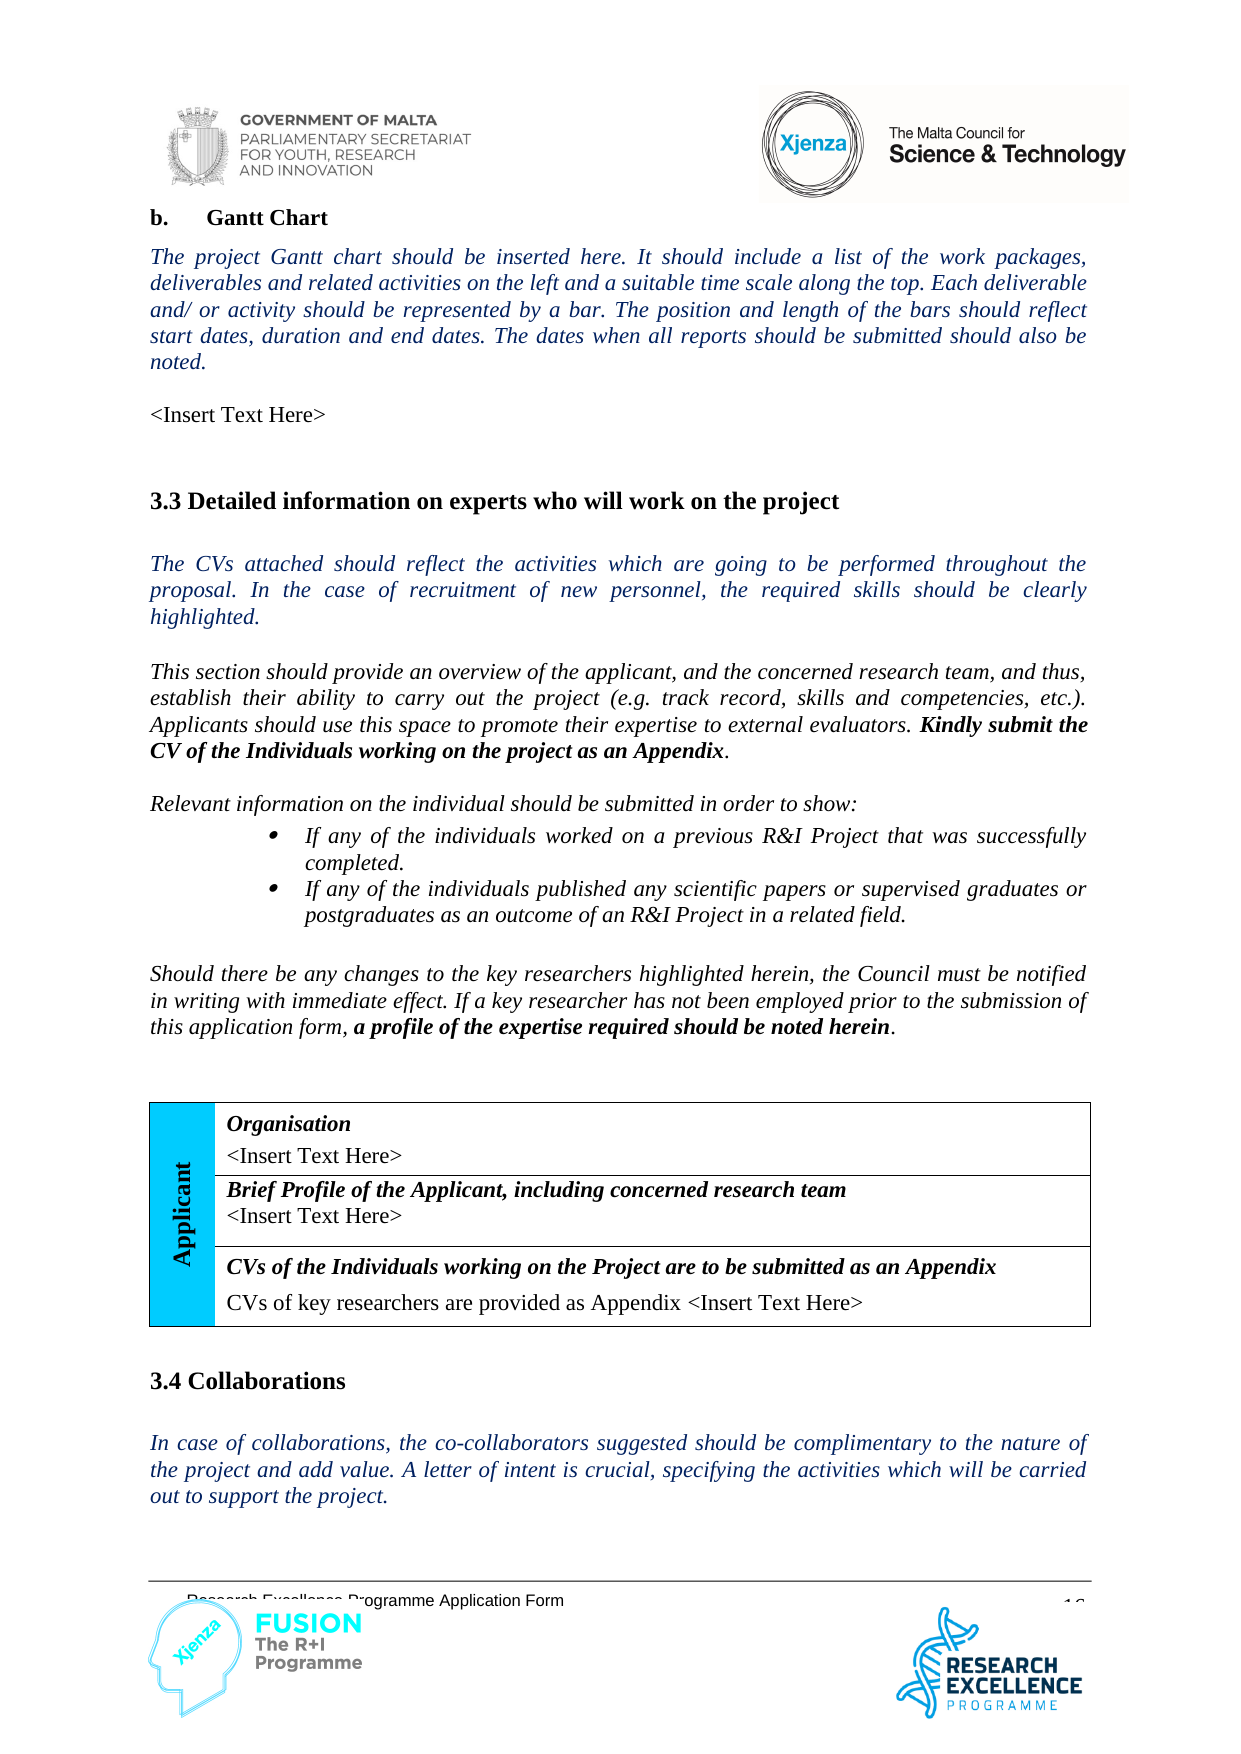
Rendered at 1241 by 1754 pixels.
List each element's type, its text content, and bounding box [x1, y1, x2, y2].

list If any of the individuals published any scientific papers or supervised graduates or postgraduates as an outcome of an R&I Project in a related field. [267, 875, 1090, 928]
text The project Gantt chart should be inserted here. It should include a list of the work packages, deliverables and related activities on the left and a suitable time scale along the top. Each deliverable and/ or activity should be represented by a bar. The position and length of the bars should reflect start dates, duration and end dates. The dates when all reports should be submitted should also be noted. [150, 243, 1090, 375]
list Detailed information on experts who will work on the project [150, 486, 1090, 515]
picture [758, 85, 1130, 203]
table_cell Brief Profile of the Applicant, including concerned research team brian warrington [215, 1176, 1090, 1246]
text Should there be any changes to the key researchers highlighted herein, the Council must be notified in writing with immediate effect. If a key researcher has not been employed prior to the submission of this application form, a profile of the expertise required should be noted herein. [150, 960, 1090, 1039]
table_cell CVs of the Individuals working on the Project are to be submitted as an Appendix CVs of key researchers are provided as Appendix brian warrington [215, 1247, 1090, 1326]
list Collaborations [150, 1366, 1090, 1394]
list Gantt Chart [150, 150, 1090, 231]
list If any of the individuals worked on a previous R&I Project that was successfully completed. [267, 822, 1090, 875]
picture [150, 99, 485, 150]
text brian warrington [150, 401, 1090, 427]
table_header Organisation brian warrington [215, 1103, 1090, 1175]
text This section should provide an overview of the applicant, and the concerned research team, and thus, establish their ability to carry out the project (e.g. track record, skills and competencies, etc.). Applicants should use this space to promote their expertise to external evaluators. Kindly submit the CV of the Individuals working on the project as an Appendix. [150, 658, 1090, 763]
text In case of collaborations, the co-collaborators suggested should be complimentary to the nature of the project and add value. A letter of intent is crucial, specifying the activities which will be carried out to support the project. [150, 1429, 1090, 1508]
table_header Applicant [150, 1103, 215, 1326]
text The CVs attached should reflect the activities which are going to be performed throughout the proposal. In the case of recruitment of new personnel, the required skills should be clearly highlighted. [150, 550, 1090, 629]
picture [886, 1602, 1097, 1721]
text Relevant information on the individual should be submitted in order to show: [150, 790, 1090, 816]
picture [148, 1599, 362, 1718]
